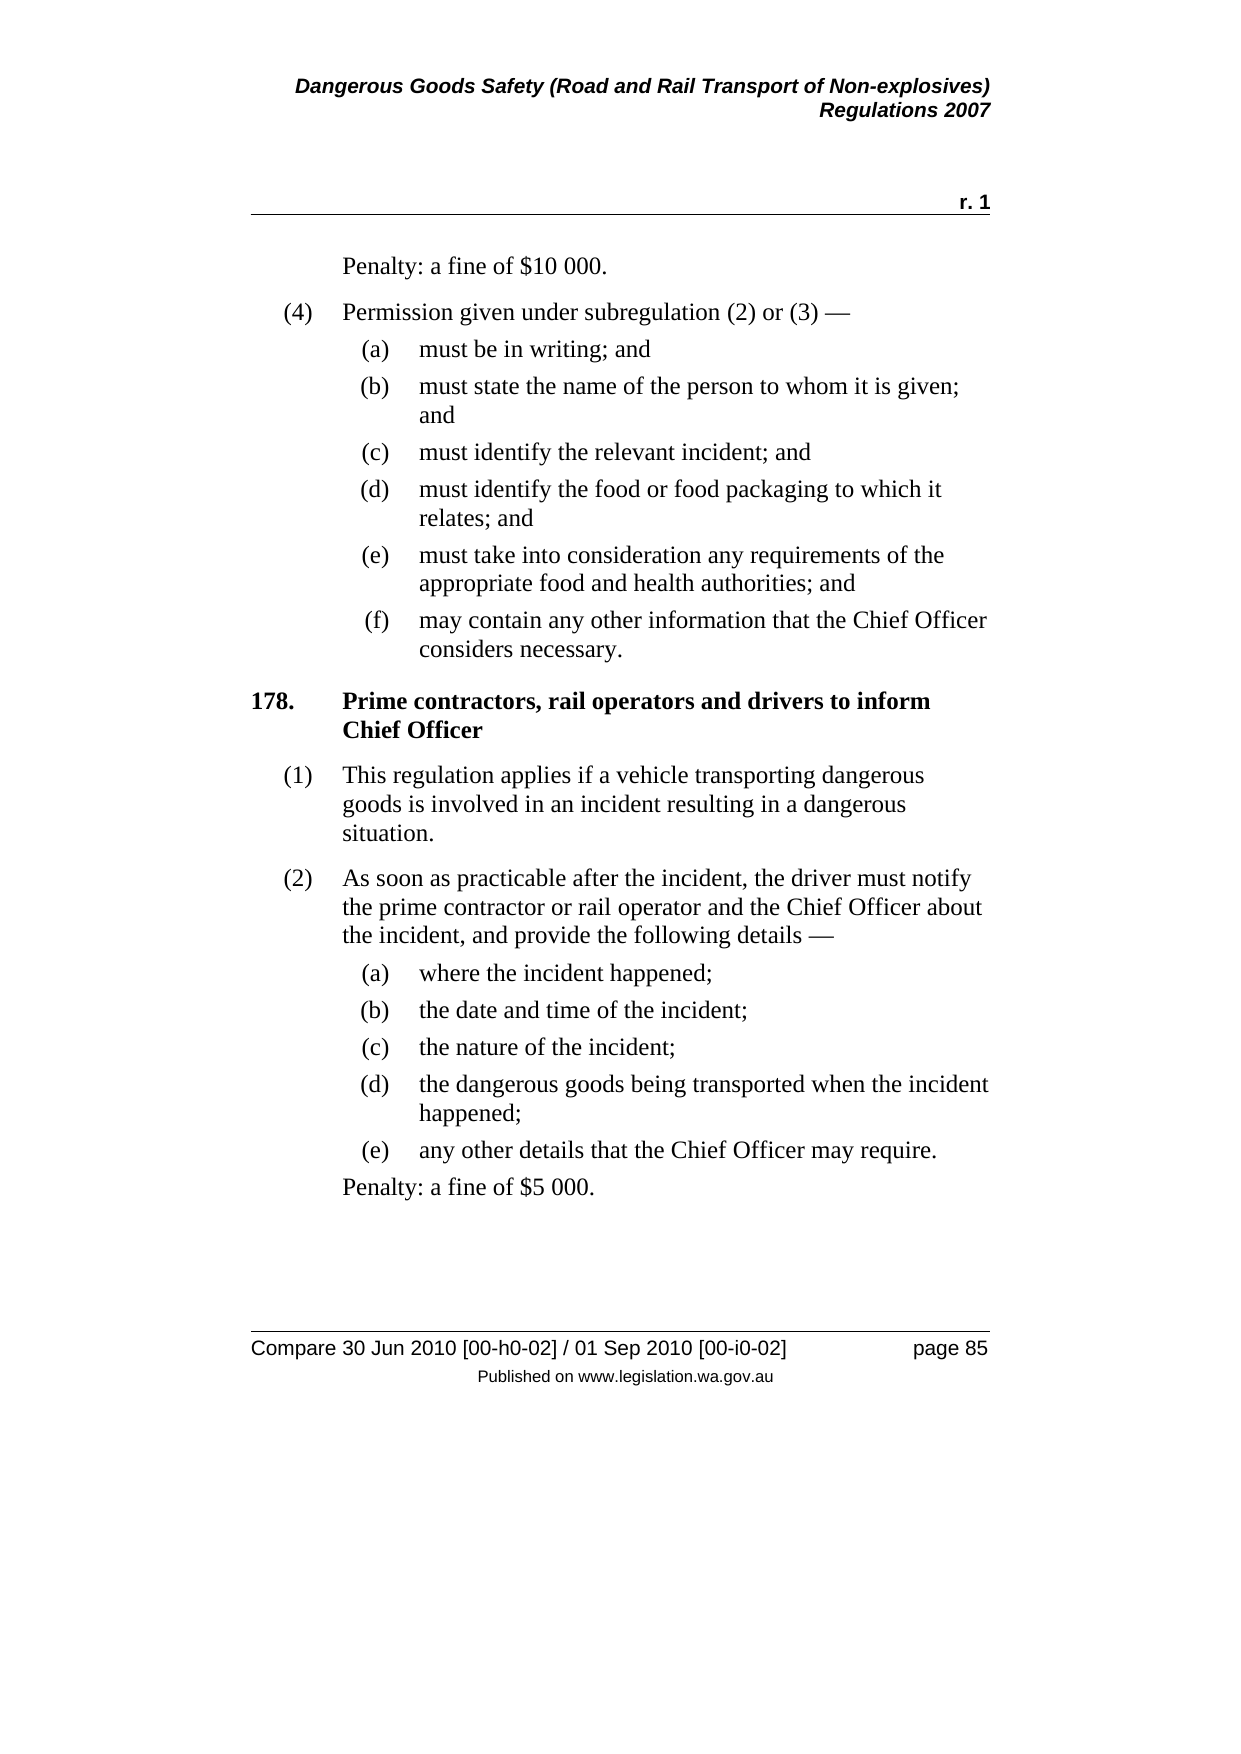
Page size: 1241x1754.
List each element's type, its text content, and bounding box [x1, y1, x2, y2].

text (a) where the incident happened; [251, 958, 990, 986]
text (a) must be in writing; and [251, 334, 990, 363]
text Penalty: a fine of $5 000. [251, 1172, 990, 1201]
text (c) must identify the relevant incident; and [251, 437, 990, 466]
text (d) must identify the food or food packaging to which it relates; and [251, 474, 990, 531]
text Penalty: a fine of $10 000. [251, 251, 990, 280]
text (b) the date and time of the incident; [251, 995, 990, 1023]
text (e) must take into consideration any requirements of the appropriate food and health authorities; and [251, 540, 990, 597]
text (c) the nature of the incident; [251, 1032, 990, 1061]
text (e) any other details that the Chief Officer may require. [251, 1135, 990, 1163]
text (f) may contain any other information that the Chief Officer considers necessary. [251, 606, 990, 663]
text (2) As soon as practicable after the incident, the driver must notify the prime contractor or rail operator and the Chief Officer about the incident, and provide the following details — [251, 863, 990, 949]
text (b) must state the name of the person to whom it is given; and [251, 371, 990, 428]
subtitle 178. Prime contractors, rail operators and drivers to inform Chief Officer [251, 686, 990, 743]
text (1) This regulation applies if a vehicle transporting dangerous goods is involved in an incident resulting in a dangerous situation. [251, 760, 990, 846]
text (d) the dangerous goods being transported when the incident happened; [251, 1069, 990, 1126]
text (4) Permission given under subregulation (2) or (3) — [251, 297, 990, 326]
